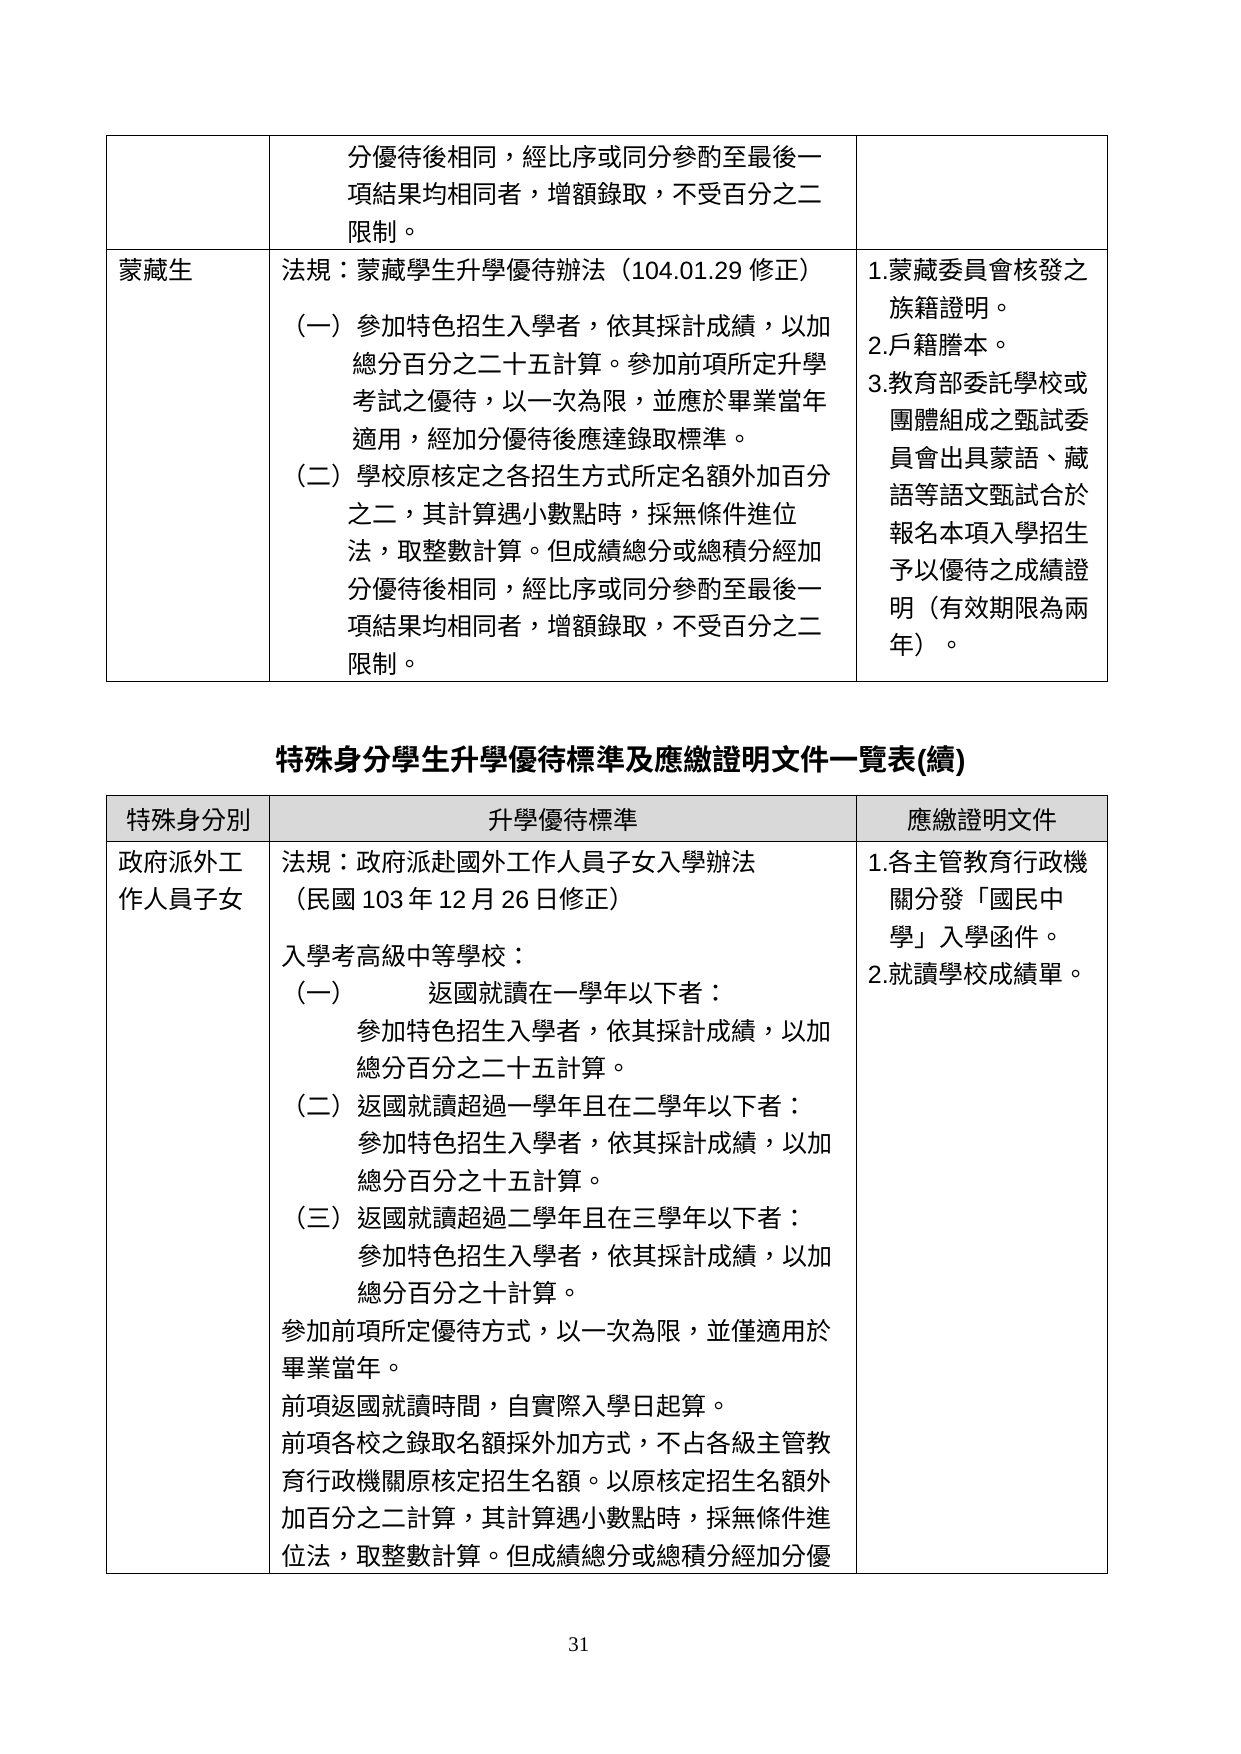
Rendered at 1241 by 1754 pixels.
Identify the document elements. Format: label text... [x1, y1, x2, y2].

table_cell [270, 842, 856, 1573]
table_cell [857, 842, 1107, 1573]
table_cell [857, 136, 1107, 249]
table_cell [270, 136, 856, 249]
table_header 應繳證明文件 [857, 796, 1107, 841]
table_header 升學優待標準 [270, 796, 856, 841]
table_cell 蒙藏生 [107, 250, 269, 681]
text 特殊身分學生升學優待標準及應繳證明文件一覽表(續) [118, 720, 1122, 795]
table_header 特殊身分別 [107, 796, 269, 841]
table_cell 法規：蒙藏學生升學優待辦法（104.01.29 修正） （一）參加特色招生入學者，依其採計成績，以加總分百分之二十五計算。參加前項所定升學考試之優待，以一次為限，並應於畢業當年適用，經加分優待後應達錄取標準。 （二）學校原核定之各招生方式所定名額外加百分之二，其計算遇小數點時，採無條件進位法，取整數計算。但成績總分或總積分經加分優待後相同，經比序或同分參酌至最後一項結果均相同者，增額錄取，不受百分之二限制。 [270, 250, 856, 681]
table_cell 僑生 [107, 136, 269, 249]
table_cell 政府派外工作人員子女 [107, 842, 269, 1573]
table_cell 1.蒙藏委員會核發之族籍證明。 2.戶籍謄本。 3.教育部委託學校或團體組成之甄試委員會出具蒙語、藏語等語文甄試合於報名本項入學招生予以優待之成績證明（有效期限為兩年）。 [857, 250, 1107, 681]
